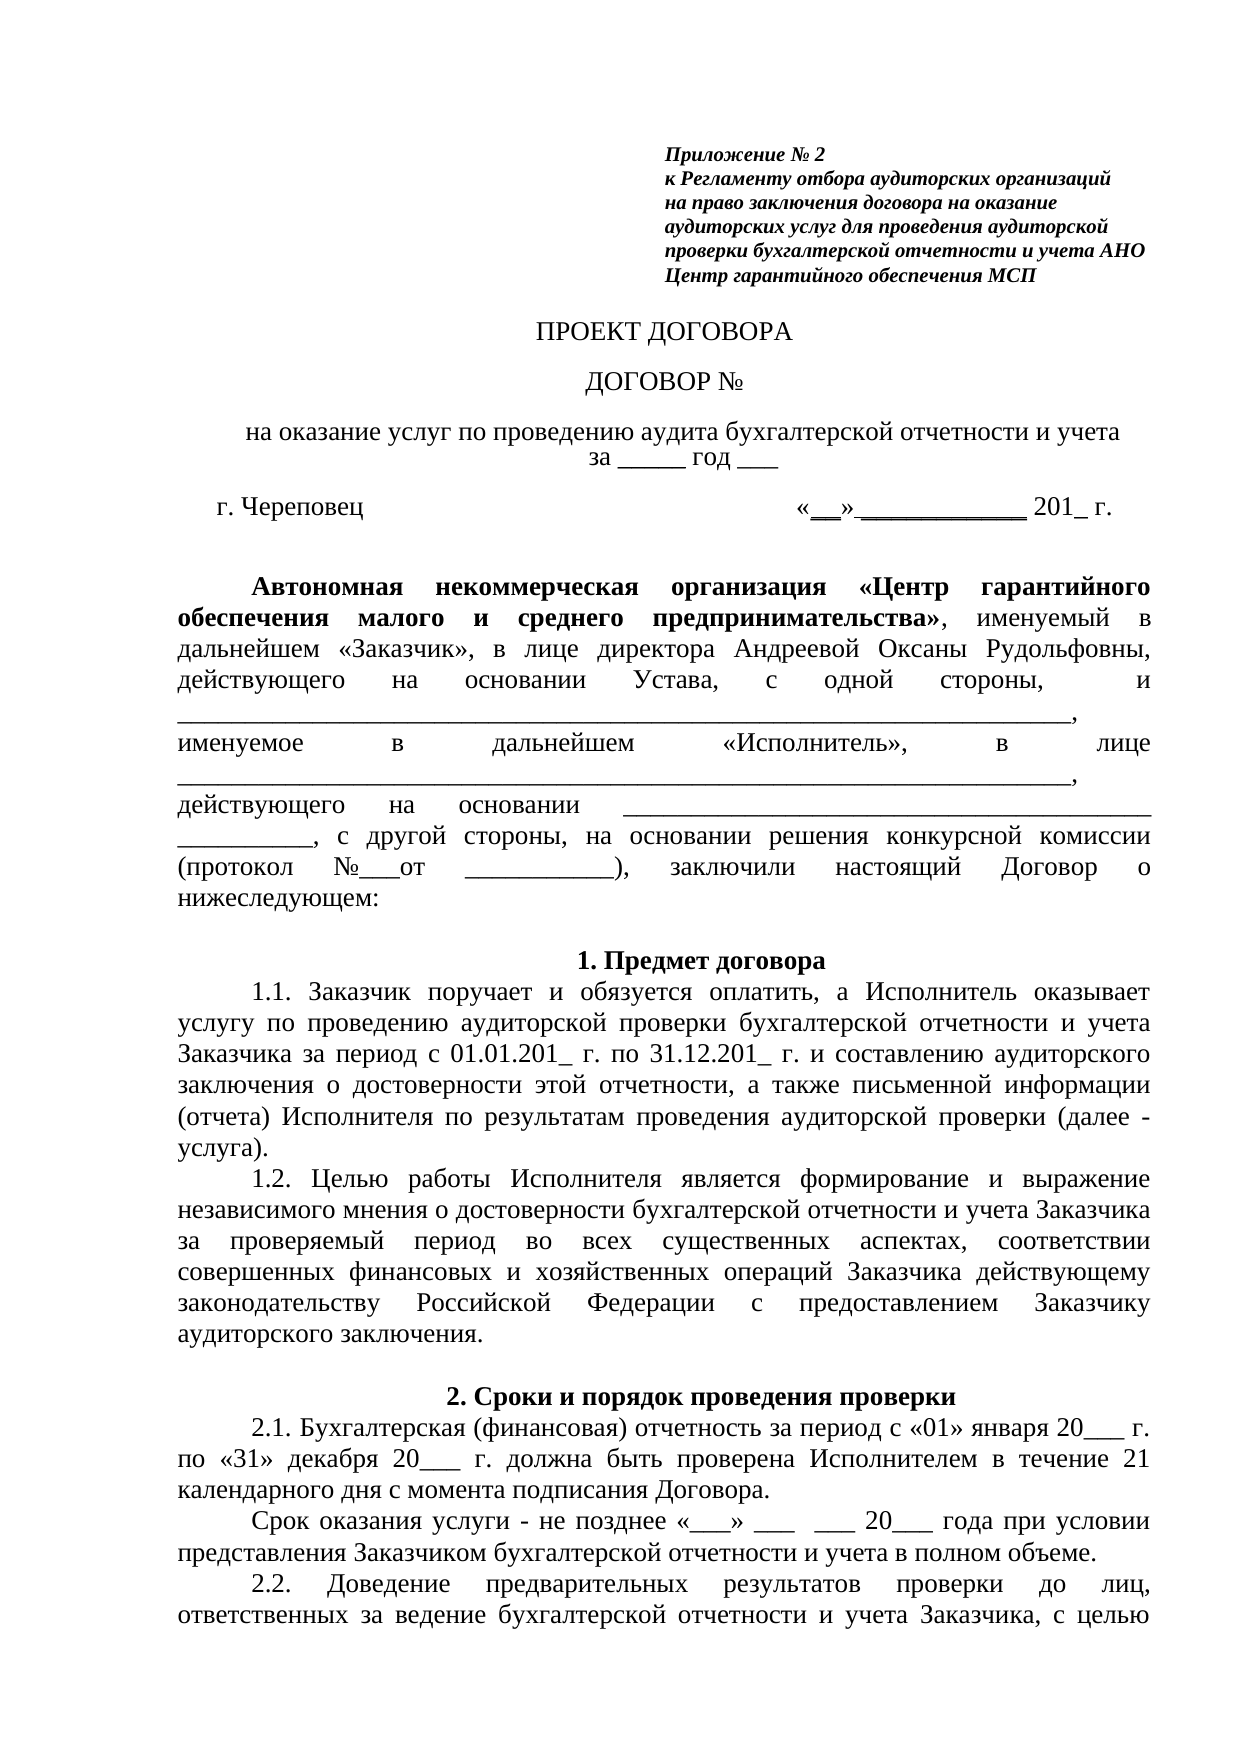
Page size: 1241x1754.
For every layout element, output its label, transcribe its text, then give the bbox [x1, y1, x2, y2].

text ПРОЕКТ ДОГОВОРА [177, 320, 1152, 345]
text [177, 1567, 1152, 1629]
text 2. Сроки и порядок проведения проверки [177, 1380, 1152, 1411]
text на право заключения договора на оказание аудиторских услуг для проведения аудиторской проверки бухгалтерской отчетности и учета АНО Центр гарантийного обеспечения МСП [664, 190, 1152, 287]
text Срок оказания услуги - не позднее «___» ___ ___ 20___ года при условии представления Заказчиком бухгалтерской отчетности и учета в полном объеме. [177, 1504, 1152, 1567]
text 1. Предмет договора [177, 944, 1152, 975]
text к Регламенту отбора аудиторских организаций [664, 166, 1152, 190]
text за _____ год ___ [215, 445, 1152, 470]
text Автономная некоммерческая организация «Центр гарантийного обеспечения малого и среднего предпринимательства», именуемый в дальнейшем «Заказчик», в лице директора Андреевой Оксаны Рудольфовны, действующего на основании Устава, с одной стороны, и __________________________________________________________________, именуемое в дальнейшем «Исполнитель», в лице __________________________________________________________________, действующего на основании _______________________________________ __________, с другой стороны, на основании решения конкурсной комиссии (протокол №___от ___________), заключили настоящий Договор о нижеследующем: [177, 570, 1152, 913]
text на оказание услуг по проведению аудита бухгалтерской отчетности и учета [215, 420, 1152, 445]
text 1.2. Целью работы Исполнителя является формирование и выражение независимого мнения о достоверности бухгалтерской отчетности и учета Заказчика за проверяемый период во всех существенных аспектах, соответствии совершенных финансовых и хозяйственных операций Заказчика действующему законодательству Российской Федерации с предоставлением Заказчику аудиторского заключения. [177, 1162, 1152, 1349]
text ДОГОВОР № [177, 370, 1152, 395]
text 2.1. Бухгалтерская (финансовая) отчетность за период с «01» января 20___ г. по «31» декабря 20___ г. должна быть проверена Исполнителем в течение 21 календарного дня с момента подписания Договора. [177, 1411, 1152, 1504]
text Приложение № 2 [664, 118, 1152, 166]
text г. Череповец «__» ___________ 201_ г. [177, 495, 1152, 520]
text 1.1. Заказчик поручает и обязуется оплатить, а Исполнитель оказывает услугу по проведению аудиторской проверки бухгалтерской отчетности и учета Заказчика за период с 01.01.201_ г. по 31.12.201_ г. и составлению аудиторского заключения о достоверности этой отчетности, а также письменной информации (отчета) Исполнителя по результатам проведения аудиторской проверки (далее - услуга). [177, 975, 1152, 1162]
